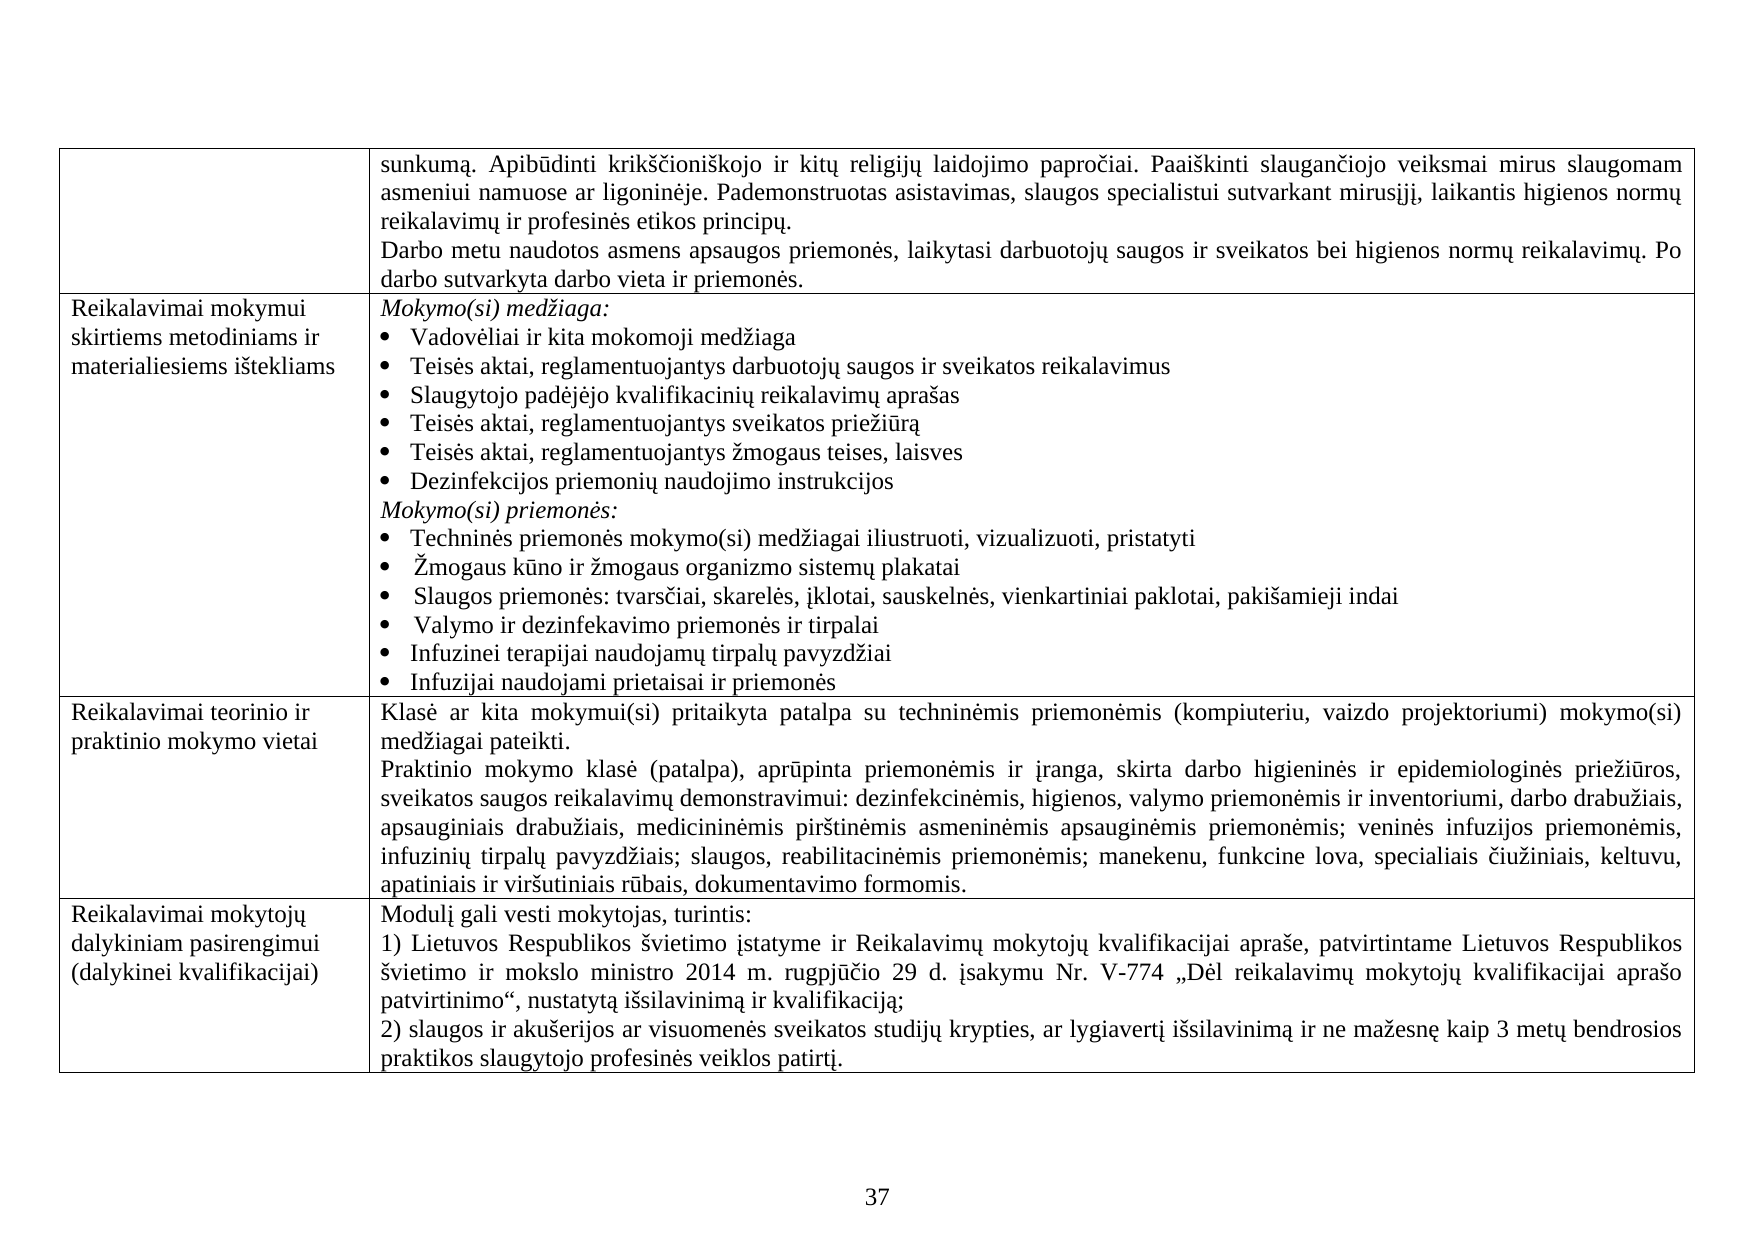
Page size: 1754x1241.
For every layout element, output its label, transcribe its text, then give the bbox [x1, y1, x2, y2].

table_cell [60, 149, 369, 292]
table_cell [370, 149, 1694, 292]
table_cell Klasė ar kita mokymui(si) pritaikyta patalpa su techninėmis priemonėmis (kompiuteriu, vaizdo projektoriumi) mokymo(si) medžiagai pateikti. Praktinio mokymo klasė (patalpa), aprūpinta priemonėmis ir įranga, skirta darbo higieninės ir epidemiologinės priežiūros, sveikatos saugos reikalavimų demonstravimui: dezinfekcinėmis, higienos, valymo priemonėmis ir inventoriumi, darbo drabužiais, apsauginiais drabužiais, medicininėmis pirštinėmis asmeninėmis apsauginėmis priemonėmis; veninės infuzijos priemonėmis, infuzinių tirpalų pavyzdžiais; slaugos, reabilitacinėmis priemonėmis; manekenu, funkcine lova, specialiais čiužiniais, keltuvu, apatiniais ir viršutiniais rūbais, dokumentavimo formomis. [370, 697, 1694, 898]
table_cell Reikalavimai mokymui skirtiems metodiniams ir materialiesiems ištekliams [60, 294, 369, 696]
table_cell Mokymo(si) medžiaga: Vadovėliai ir kita mokomoji medžiaga Teisės aktai, reglamentuojantys darbuotojų saugos ir sveikatos reikalavimus Slaugytojo padėjėjo kvalifikacinių reikalavimų aprašas Teisės aktai, reglamentuojantys sveikatos priežiūrą Teisės aktai, reglamentuojantys žmogaus teises, laisves Dezinfekcijos priemonių naudojimo instrukcijos Mokymo(si) priemonės: Techninės priemonės mokymo(si) medžiagai iliustruoti, vizualizuoti, pristatyti Žmogaus kūno ir žmogaus organizmo sistemų plakatai Slaugos priemonės: tvarsčiai, skarelės, įklotai, sauskelnės, vienkartiniai paklotai, pakišamieji indai Valymo ir dezinfekavimo priemonės ir tirpalai Infuzinei terapijai naudojamų tirpalų pavyzdžiai Infuzijai naudojami prietaisai ir priemonės [370, 294, 1694, 696]
table_cell Modulį gali vesti mokytojas, turintis: 1) Lietuvos Respublikos švietimo įstatyme ir Reikalavimų mokytojų kvalifikacijai apraše, patvirtintame Lietuvos Respublikos švietimo ir mokslo ministro 2014 m. rugpjūčio 29 d. įsakymu Nr. V-774 „Dėl reikalavimų mokytojų kvalifikacijai aprašo patvirtinimo“, nustatytą išsilavinimą ir kvalifikaciją; 2) slaugos ir akušerijos ar visuomenės sveikatos studijų krypties, ar lygiavertį išsilavinimą ir ne mažesnę kaip 3 metų bendrosios praktikos slaugytojo profesinės veiklos patirtį. [370, 899, 1694, 1072]
table_cell Reikalavimai teorinio ir praktinio mokymo vietai [60, 697, 369, 898]
table_cell Reikalavimai mokytojų dalykiniam pasirengimui (dalykinei kvalifikacijai) [60, 899, 369, 1072]
